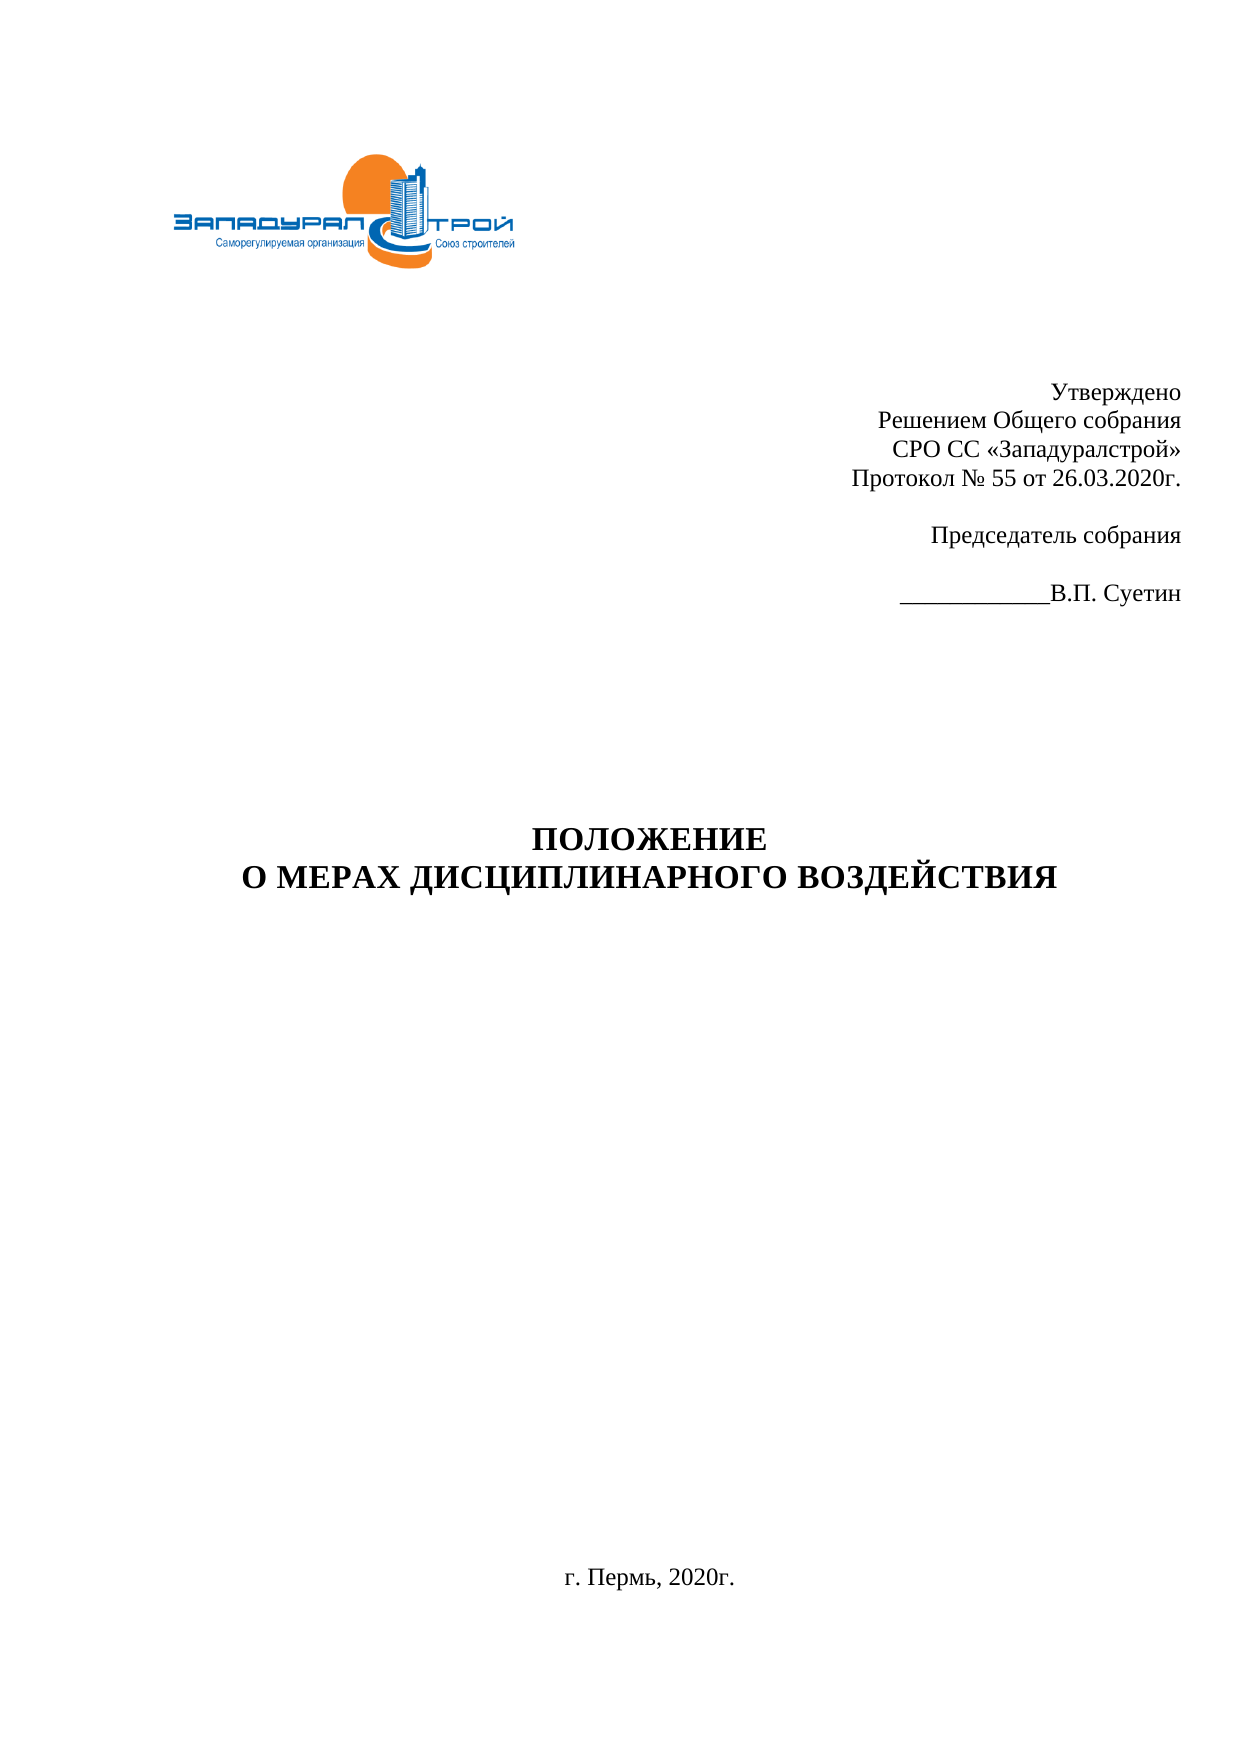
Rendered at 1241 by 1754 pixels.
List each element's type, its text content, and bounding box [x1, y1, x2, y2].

text Протокол № 55 от 26.03.2020г. [664, 463, 1181, 492]
text ____________В.П. Суетин [118, 578, 1181, 607]
text О МЕРАХ ДИСЦИПЛИНАРНОГО ВОЗДЕЙСТВИЯ [118, 857, 1181, 896]
text ПОЛОЖЕНИЕ [118, 819, 1181, 857]
text Утверждено [664, 377, 1181, 405]
picture [118, 130, 615, 329]
text Председатель собрания [664, 520, 1181, 549]
text СРО СС «Западуралстрой» [664, 434, 1181, 463]
text Решением Общего собрания [664, 405, 1181, 434]
text г. Пермь, 2020г. [118, 1562, 1181, 1591]
